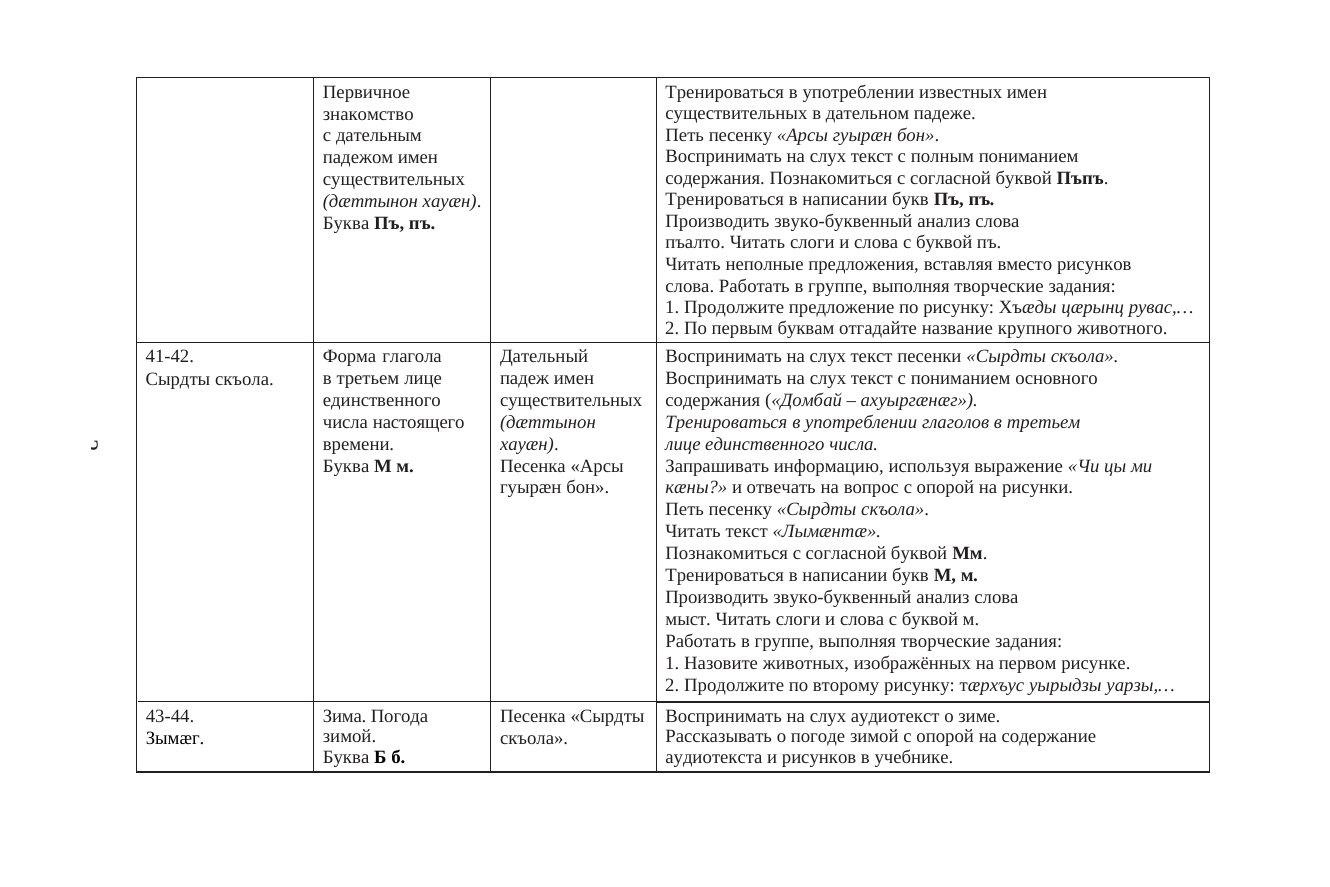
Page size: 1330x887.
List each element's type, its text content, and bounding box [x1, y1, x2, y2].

table_cell Форма глагола в третьем лице единственного числа настоящего времени. Буква М м. [314, 343, 490, 701]
table_header [137, 78, 313, 342]
table_cell 43-44. Зымæг. [137, 702, 313, 771]
table_cell Песенка «Сырдты скъола». [491, 702, 656, 771]
table_cell Воспринимать на слух аудиотекст о зиме. Рассказывать о погоде зимой с опорой на содержание аудиотекста и рисунков в учебнике. [657, 703, 1209, 771]
table_header Первичное знакомство с дательным падежом имен существительных (дæттынон хауæн). Буква Пъ, пъ. [314, 78, 490, 342]
table_cell Воспринимать на слух текст песенки «Сырдты скъола». Воспринимать на слух текст с пониманием основного содержания («Домбай – ахуыргæнæг»). Тренироваться в употреблении глаголов в третьем лице единственного числа. Запрашивать информацию, используя выражение «Чи цы ми кæны?» и отвечать на вопрос с опорой на рисунки. Петь песенку «Сырдты скъола». Читать текст «Лымæнтæ». Познакомиться с согласной буквой Мм. Тренироваться в написании букв М, м. Производить звуко-буквенный анализ слова мыст. Читать слоги и слова с буквой м. Работать в группе, выполняя творческие задания: Назовите животных, изображённых на первом рисунке. Продолжите по второму рисунку: тæрхъус уырыдзы уарзы,… [657, 343, 1209, 701]
table_cell Дательный падеж имен существительных (дæттынон хауæн). Песенка «Арсы гуырæн бон». [491, 343, 656, 701]
table_cell 41-42. Сырдты скъола. [137, 343, 313, 701]
table_cell Зима. Погода зимой. Буква Б б. [314, 702, 490, 771]
table_header [491, 78, 656, 342]
table_header Тренироваться в употреблении известных имен существительных в дательном падеже. Петь песенку «Арсы гуырæн бон». Воспринимать на слух текст с полным пониманием содержания. Познакомиться с согласной буквой Пъпъ. Тренироваться в написании букв Пъ, пъ. Производить звуко-буквенный анализ слова пъалто. Читать слоги и слова с буквой пъ. Читать неполные предложения, вставляя вместо рисунков слова. Работать в группе, выполняя творческие задания: Продолжите предложение по рисунку: Хъæды цæрынц рувас,… По первым буквам отгадайте название крупного животного. [657, 78, 1209, 342]
